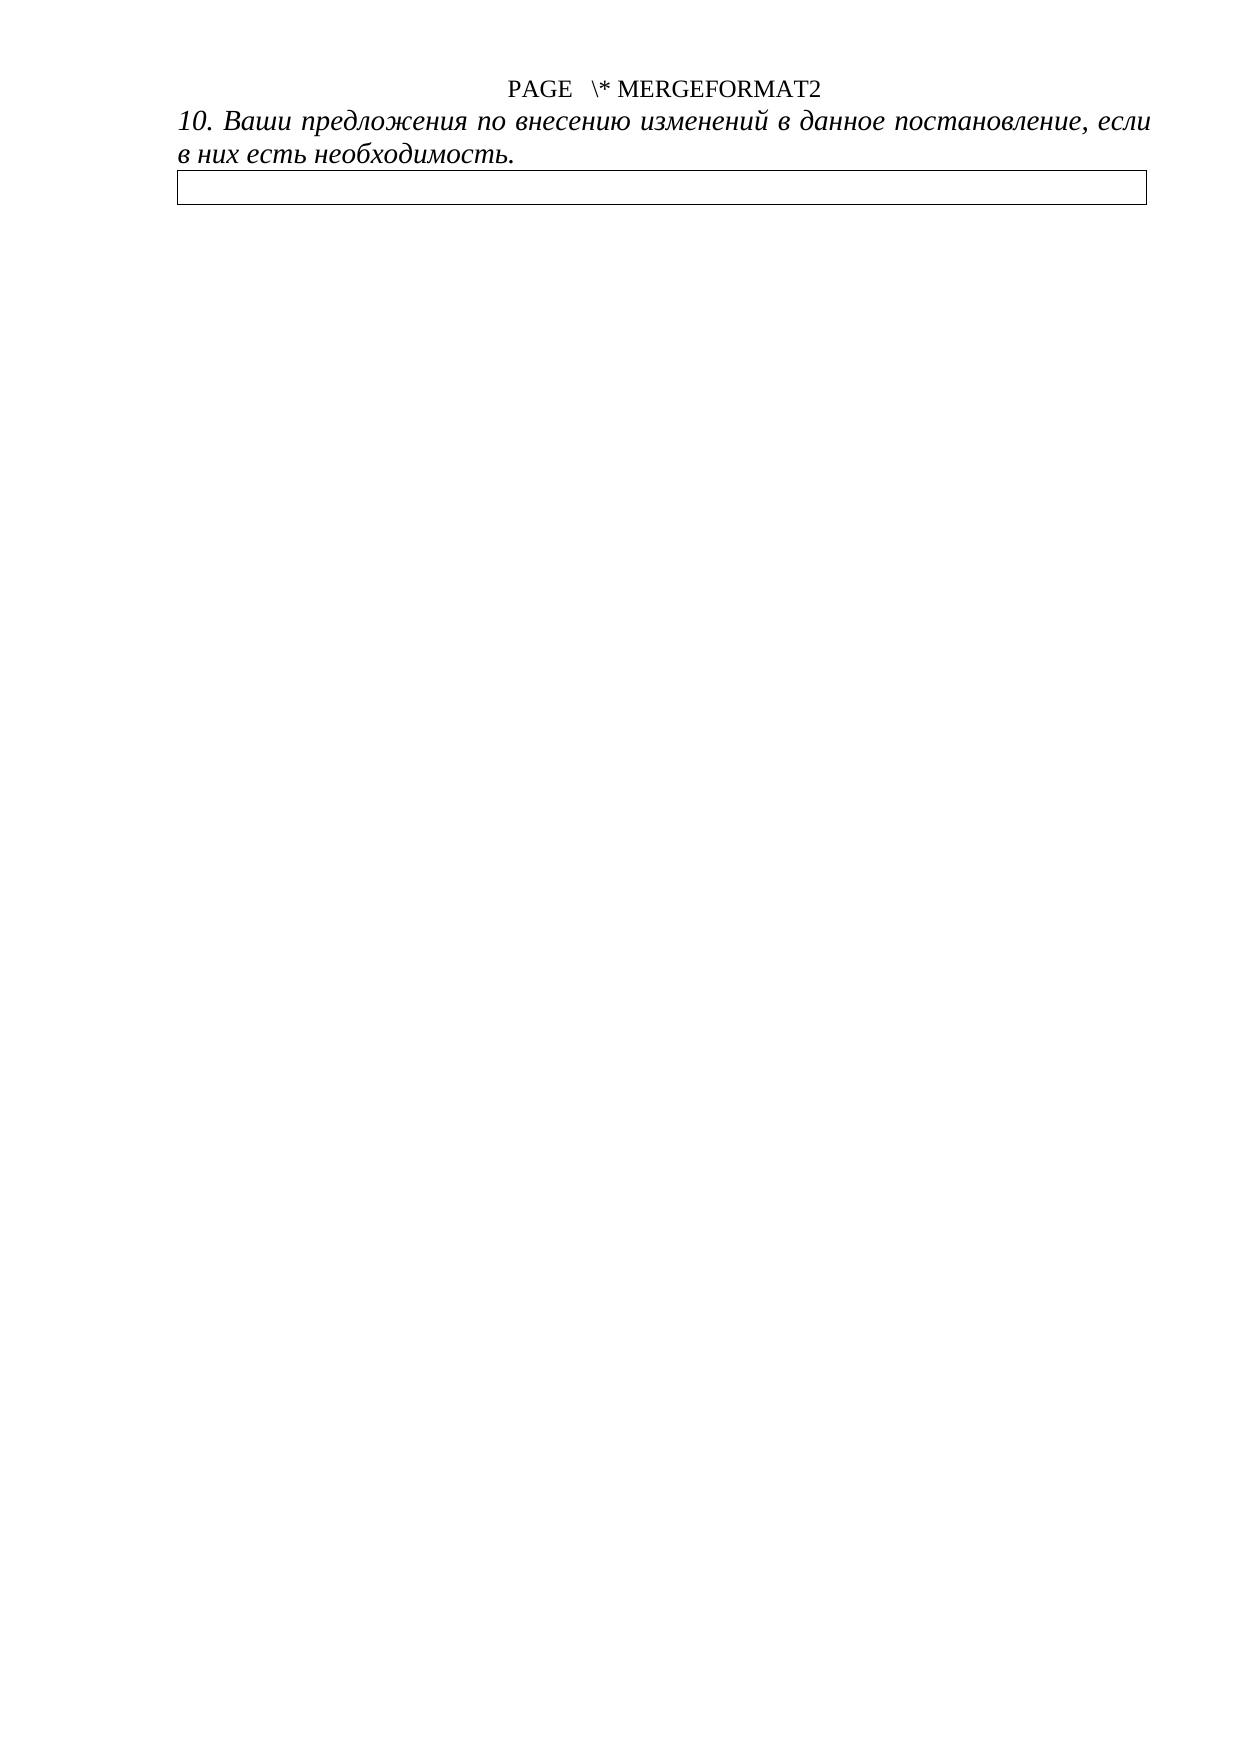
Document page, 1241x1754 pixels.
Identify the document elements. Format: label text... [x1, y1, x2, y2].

text 10. Ваши предложения по внесению изменений в данное постановление, если в них есть необходимость. [177, 103, 1152, 170]
table_header [178, 171, 1146, 204]
